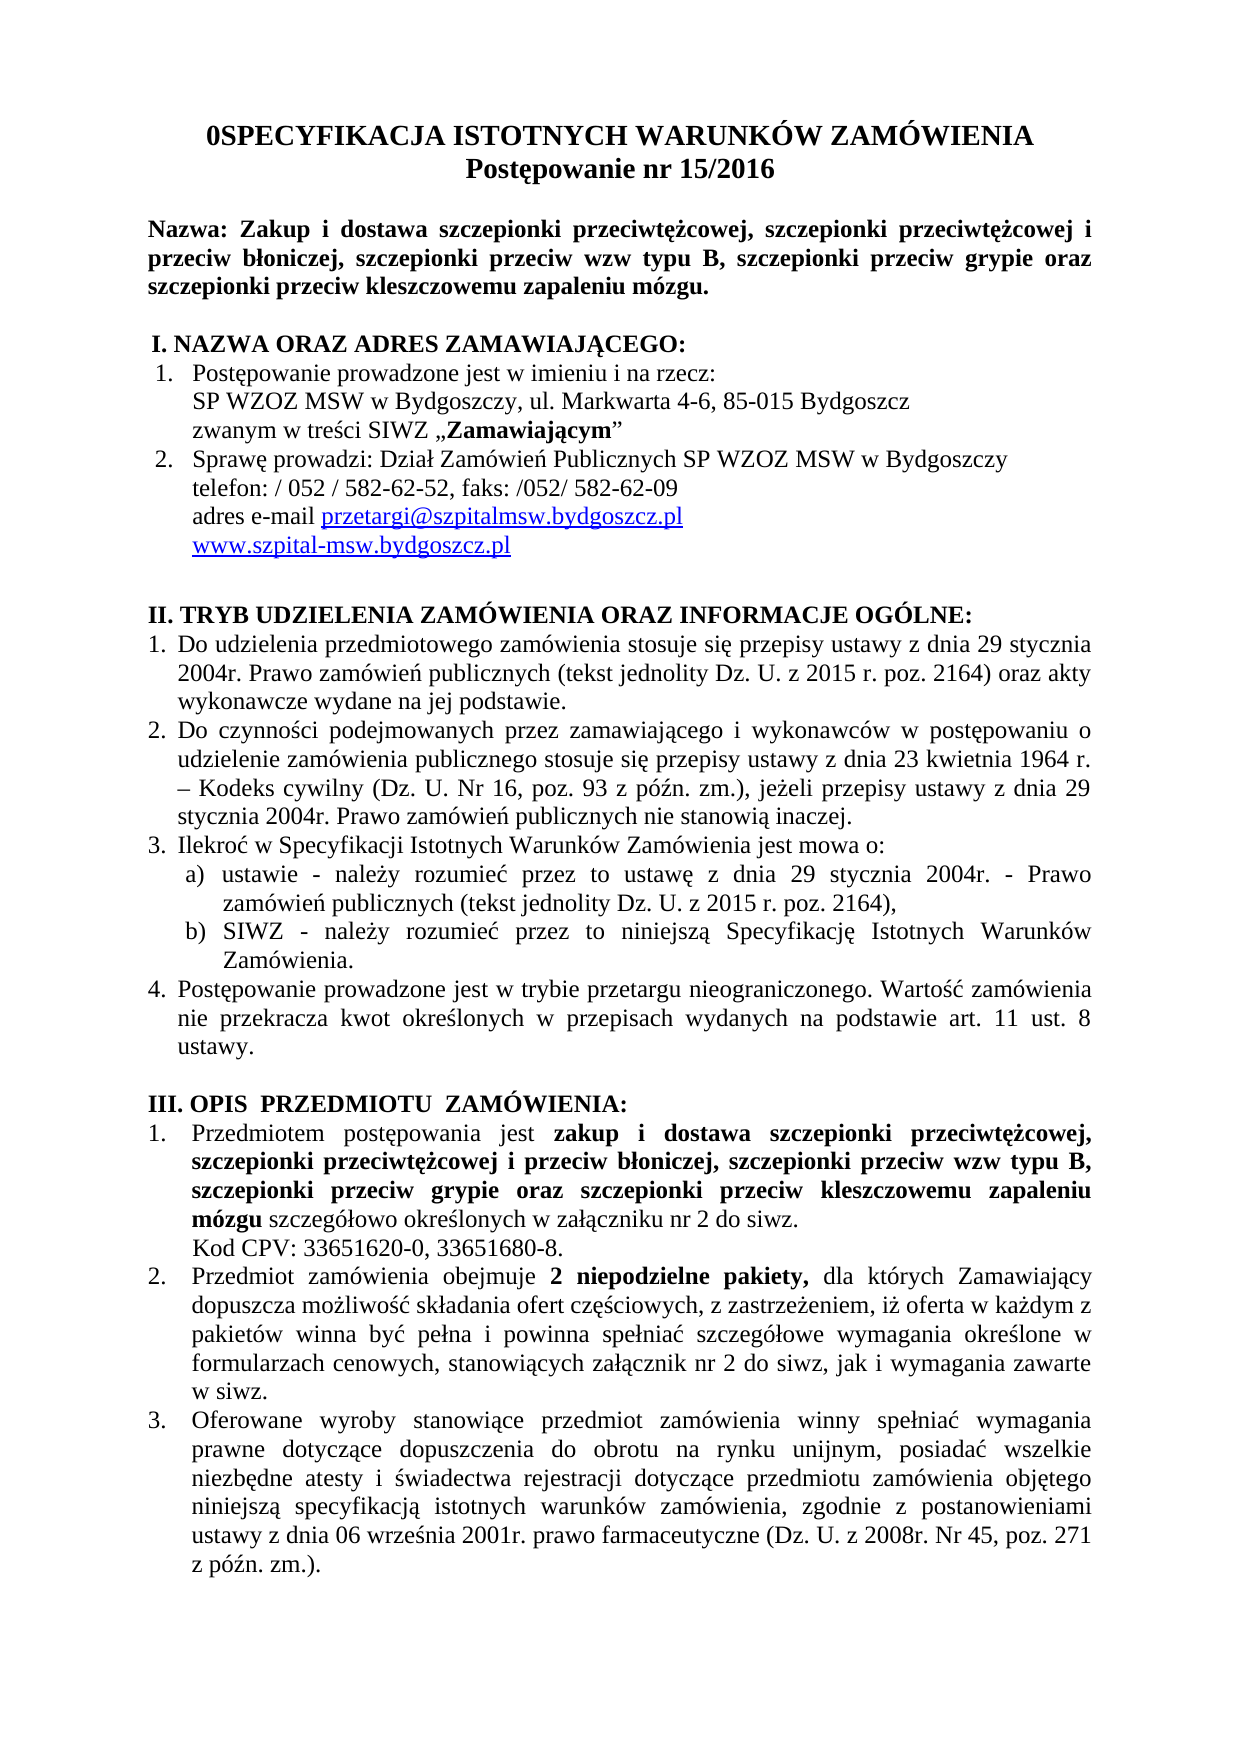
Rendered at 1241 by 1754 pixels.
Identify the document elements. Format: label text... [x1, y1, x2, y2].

list Do czynności podejmowanych przez zamawiającego i wykonawców w postępowaniu o udzielenie zamówienia publicznego stosuje się przepisy ustawy z dnia 23 kwietnia 1964 r. – Kodeks cywilny (Dz. U. Nr 16, poz. 93 z późn. zm.), jeżeli przepisy ustawy z dnia 29 stycznia 2004r. Prawo zamówień publicznych nie stanowią inaczej. [148, 715, 1092, 830]
text telefon: / 052 / 582-62-52, faks: /052/ 582-62-09 [192, 473, 1092, 501]
list Przedmiot zamówienia obejmuje 2 niepodzielne pakiety, dla których Zamawiający dopuszcza możliwość składania ofert częściowych, z zastrzeżeniem, iż oferta w każdym z pakietów winna być pełna i powinna spełniać szczegółowe wymagania określone w formularzach cenowych, stanowiących załącznik nr 2 do siwz, jak i wymagania zawarte w siwz. [148, 1261, 1092, 1405]
list Oferowane wyroby stanowiące przedmiot zamówienia winny spełniać wymagania prawne dotyczące dopuszczenia do obrotu na rynku unijnym, posiadać wszelkie niezbędne atesty i świadectwa rejestracji dotyczące przedmiotu zamówienia objętego niniejszą specyfikacją istotnych warunków zamówienia, zgodnie z postanowieniami ustawy z dnia 06 września 2001r. prawo farmaceutyczne (Dz. U. z 2008r. Nr 45, poz. 271 z późn. zm.). [148, 1405, 1092, 1578]
text II. TRYB UDZIELENIA ZAMÓWIENIA ORAZ INFORMACJE OGÓLNE: [148, 600, 1092, 629]
text Nazwa: Zakup i dostawa szczepionki przeciwtężcowej, szczepionki przeciwtężcowej i przeciw błoniczej, szczepionki przeciw wzw typu B, szczepionki przeciw grypie oraz szczepionki przeciw kleszczowemu zapaleniu mózgu. [148, 214, 1092, 300]
list SIWZ - należy rozumieć przez to niniejszą Specyfikację Istotnych Warunków Zamówienia. [185, 916, 1092, 974]
text adres e-mail przetargi@szpitalmsw.bydgoszcz.pl [192, 501, 1092, 530]
text 0SPECYFIKACJA ISTOTNYCH WARUNKÓW ZAMÓWIENIA [148, 118, 1092, 152]
text III. OPIS PRZEDMIOTU ZAMÓWIENIA: [148, 1089, 1092, 1118]
text SP WZOZ MSW w Bydgoszczy, ul. Markwarta 4-6, 85-015 Bydgoszcz [192, 386, 1092, 415]
list Postępowanie prowadzone jest w imieniu i na rzecz: [154, 358, 1092, 386]
text Kod CPV: 33651620-0, 33651680-8. [192, 1233, 1092, 1261]
text www.szpital-msw.bydgoszcz.pl [192, 530, 1092, 559]
text zwanym w treści SIWZ „Zamawiającym” [192, 415, 1092, 444]
text I. NAZWA ORAZ ADRES ZAMAWIAJĄCEGO: [151, 329, 1092, 358]
list Sprawę prowadzi: Dział Zamówień Publicznych SP WZOZ MSW w Bydgoszczy [154, 444, 1092, 473]
text Postępowanie nr 15/2016 [148, 152, 1092, 185]
list ustawie - należy rozumieć przez to ustawę z dnia 29 stycznia 2004r. - Prawo zamówień publicznych (tekst jednolity Dz. U. z 2015 r. poz. 2164), [185, 859, 1092, 916]
list Przedmiotem postępowania jest zakup i dostawa szczepionki przeciwtężcowej, szczepionki przeciwtężcowej i przeciw błoniczej, szczepionki przeciw wzw typu B, szczepionki przeciw grypie oraz szczepionki przeciw kleszczowemu zapaleniu mózgu szczegółowo określonych w załączniku nr 2 do siwz. [148, 1118, 1092, 1233]
list Do udzielenia przedmiotowego zamówienia stosuje się przepisy ustawy z dnia 29 stycznia 2004r. Prawo zamówień publicznych (tekst jednolity Dz. U. z 2015 r. poz. 2164) oraz akty wykonawcze wydane na jej podstawie. [148, 629, 1092, 715]
list Ilekroć w Specyfikacji Istotnych Warunków Zamówienia jest mowa o: [148, 830, 1092, 859]
list Postępowanie prowadzone jest w trybie przetargu nieograniczonego. Wartość zamówienia nie przekracza kwot określonych w przepisach wydanych na podstawie art. 11 ust. 8 ustawy. [148, 974, 1092, 1060]
